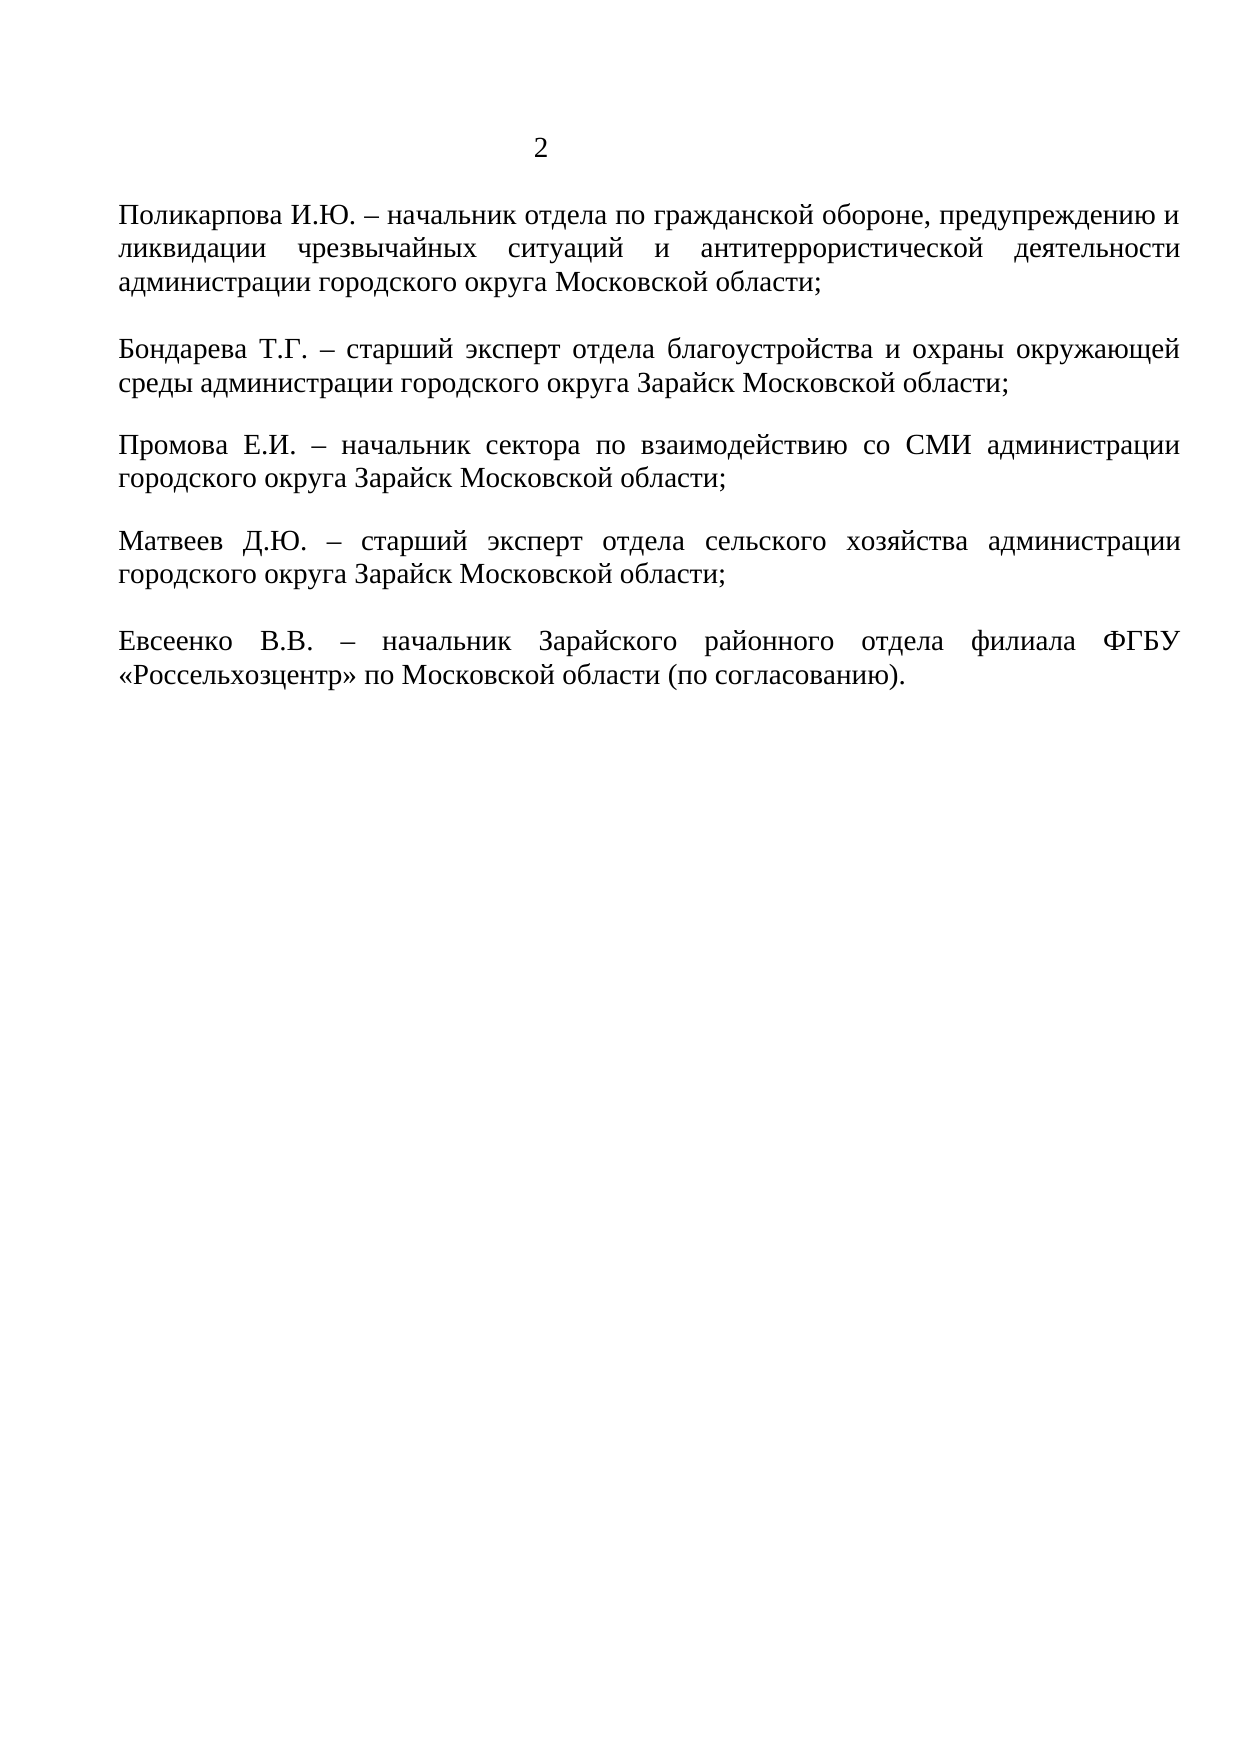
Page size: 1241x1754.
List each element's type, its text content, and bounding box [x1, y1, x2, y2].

text Матвеев Д.Ю. – старший эксперт отдела сельского хозяйства администрации городского округа Зарайск Московской области; [118, 523, 1181, 590]
text Поликарпова И.Ю. – начальник отдела по гражданской обороне, предупреждению и ликвидации чрезвычайных ситуаций и антитеррористической деятельности администрации городского округа Московской области; [118, 197, 1181, 298]
text Евсеенко В.В. – начальник Зарайского районного отдела филиала ФГБУ «Россельхозцентр» по Московской области (по согласованию). [118, 623, 1181, 691]
text 2 [118, 130, 1181, 163]
text Промова Е.И. – начальник сектора по взаимодействию со СМИ администрации городского округа Зарайск Московской области; [118, 427, 1181, 494]
text Бондарева Т.Г. – старший эксперт отдела благоустройства и охраны окружающей среды администрации городского округа Зарайск Московской области; [118, 331, 1181, 398]
